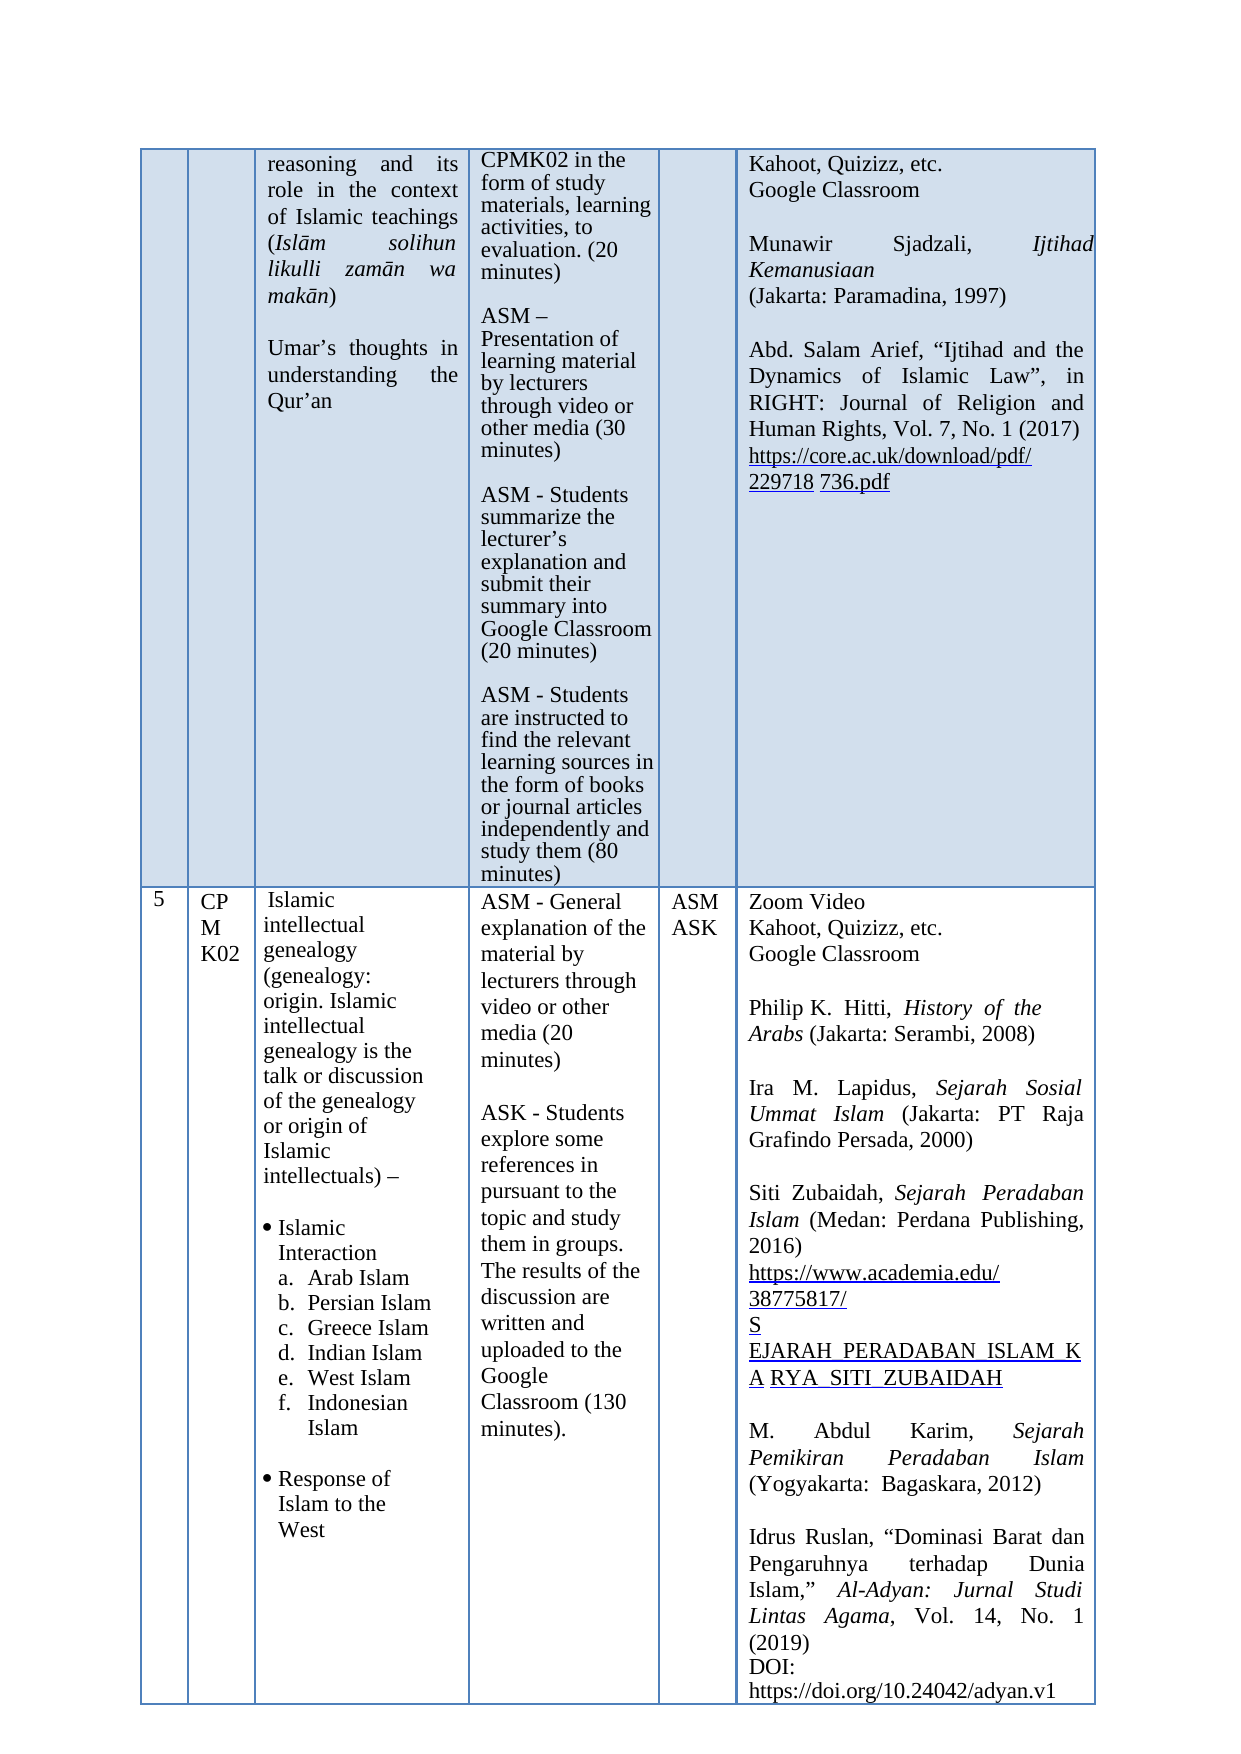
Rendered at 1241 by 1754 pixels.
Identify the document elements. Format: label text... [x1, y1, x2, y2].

table_header [142, 150, 187, 886]
table_header CPMK02 in the form of study materials, learning activities, to evaluation. (20 minutes) ASM – Presentation of learning material by lecturers through video or other media (30 minutes) ASM - Students summarize the lecturer’s explanation and submit their summary into Google Classroom (20 minutes) ASM - Students are instructed to find the relevant learning sources in the form of books or journal articles independently and study them (80 minutes) [470, 150, 658, 886]
table_cell 5 [142, 888, 187, 1703]
table_header Kahoot, Quizizz, etc. Google Classroom Munawir Sjadzali, Ijtihad Kemanusiaan (Jakarta: Paramadina, 1997) Abd. Salam Arief, “Ijtihad and the Dynamics of Islamic Law”, in RIGHT: Journal of Religion and Human Rights, Vol. 7, No. 1 (2017) https://core.ac.uk/download/pdf/229718 736.pdf [738, 150, 1094, 886]
table_cell ASM ASK [660, 888, 735, 1703]
table_header [189, 150, 254, 886]
table_header [660, 150, 735, 886]
table_header reasoning and its role in the context of Islamic teachings (Islām solihun likulli zamān wa makān) Umar’s thoughts in understanding the Qur’an [256, 150, 468, 886]
table_cell CPM K02 [189, 888, 254, 1703]
